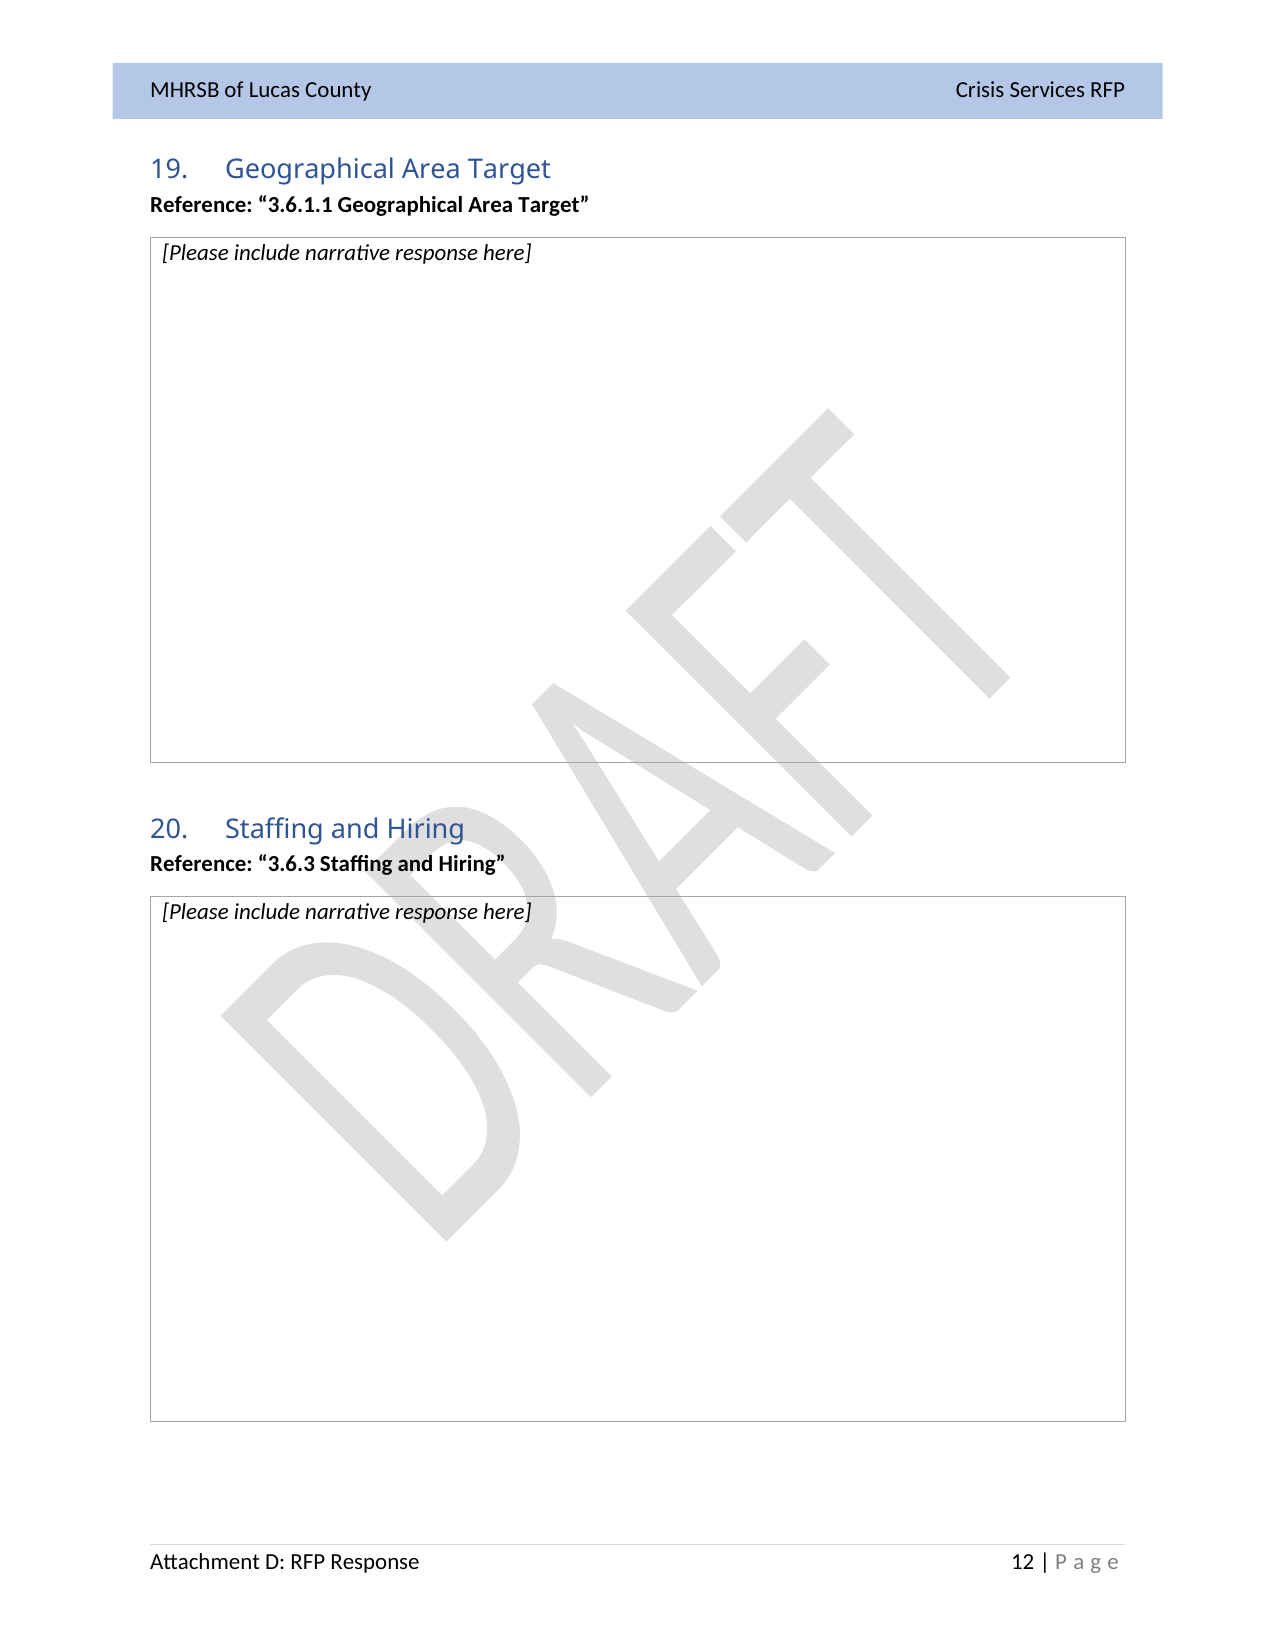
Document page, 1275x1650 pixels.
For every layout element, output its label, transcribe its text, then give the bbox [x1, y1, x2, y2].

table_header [151, 238, 1125, 762]
subtitle Geographical Area Target [150, 150, 1125, 187]
text Reference: “3.6.3 Staffing and Hiring” [150, 849, 1125, 877]
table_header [151, 897, 1125, 1421]
text Reference: “3.6.1.1 Geographical Area Target” [150, 190, 1125, 218]
subtitle Staffing and Hiring [150, 809, 1125, 846]
